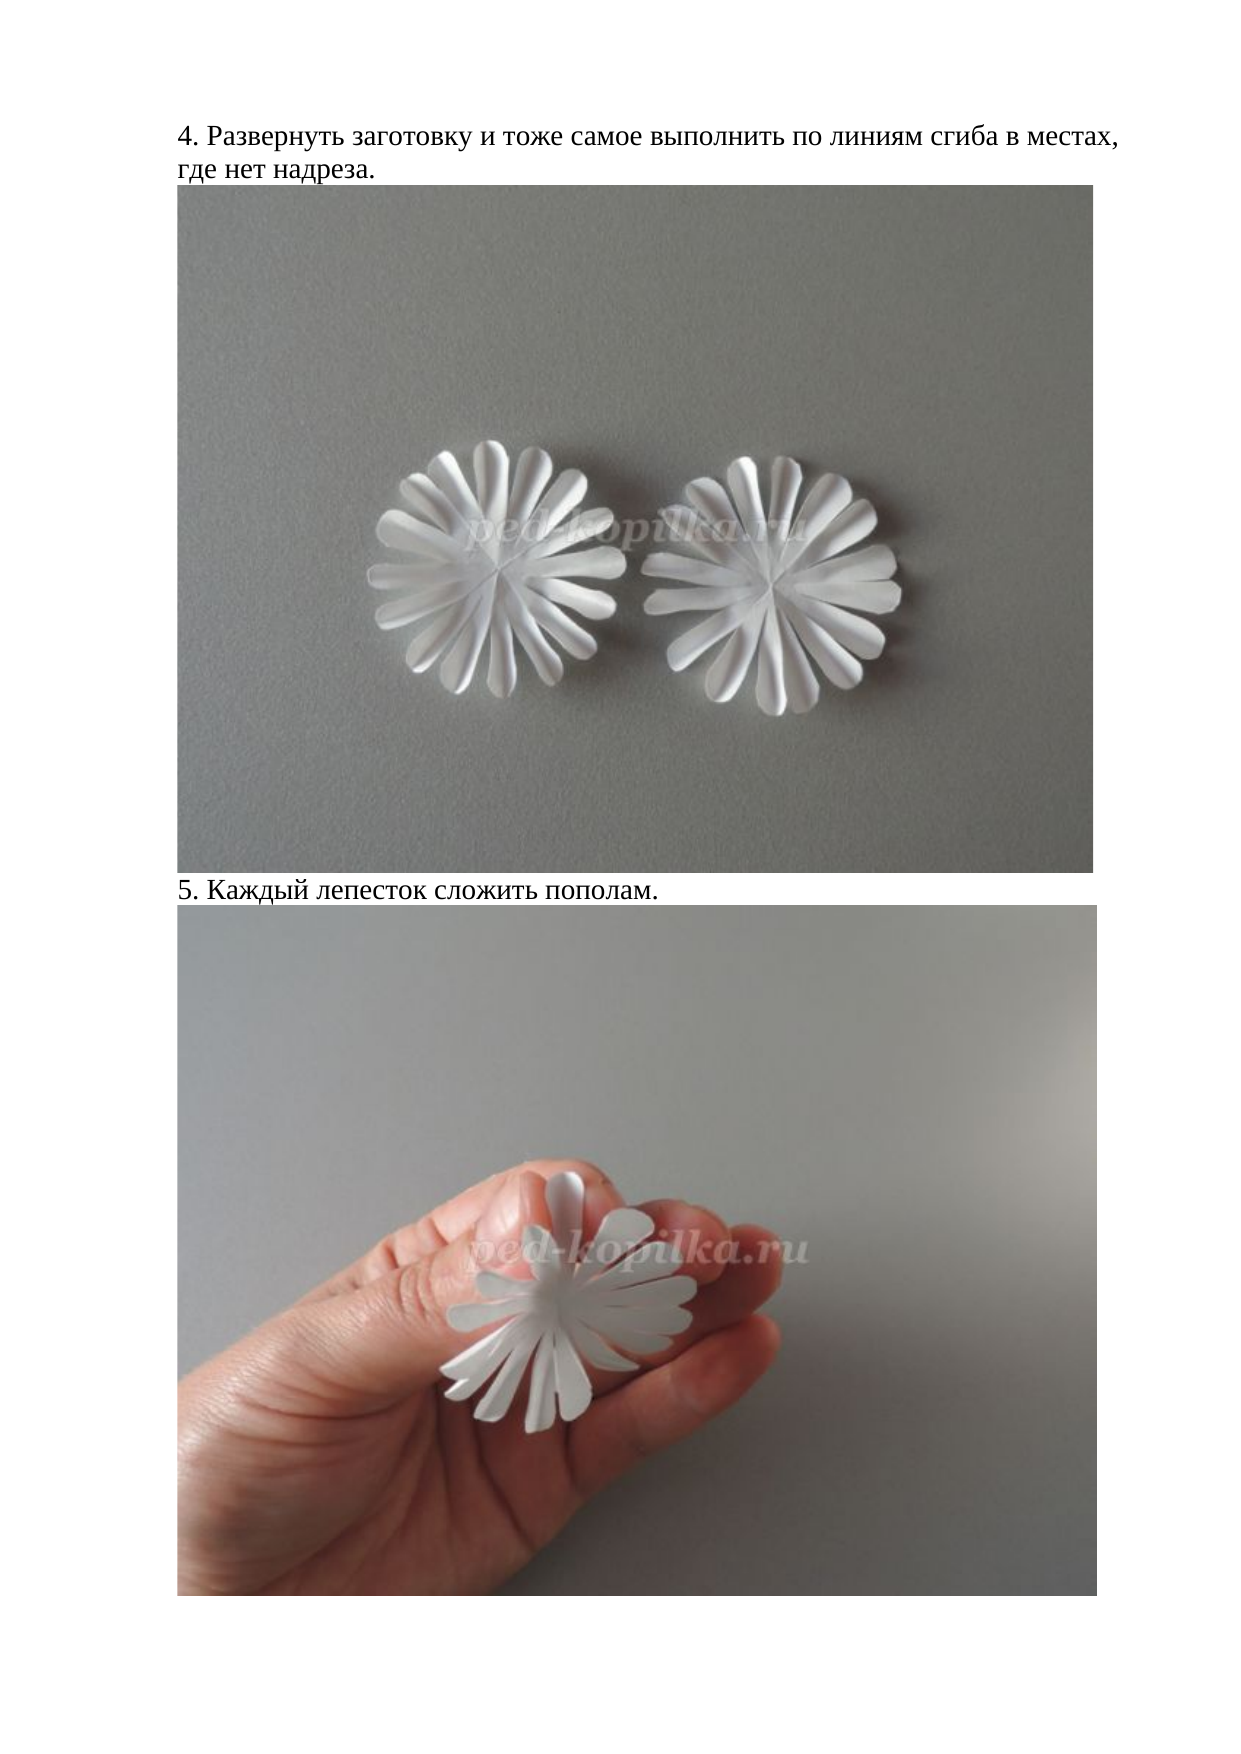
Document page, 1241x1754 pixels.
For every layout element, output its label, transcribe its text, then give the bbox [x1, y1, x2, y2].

picture [177, 185, 1094, 873]
text 5. Каждый лепесток сложить пополам. [177, 872, 1152, 906]
text 4. Развернуть заготовку и тоже самое выполнить по линиям сгиба в местах, где нет надреза. [177, 118, 1152, 185]
picture [177, 905, 1097, 1596]
